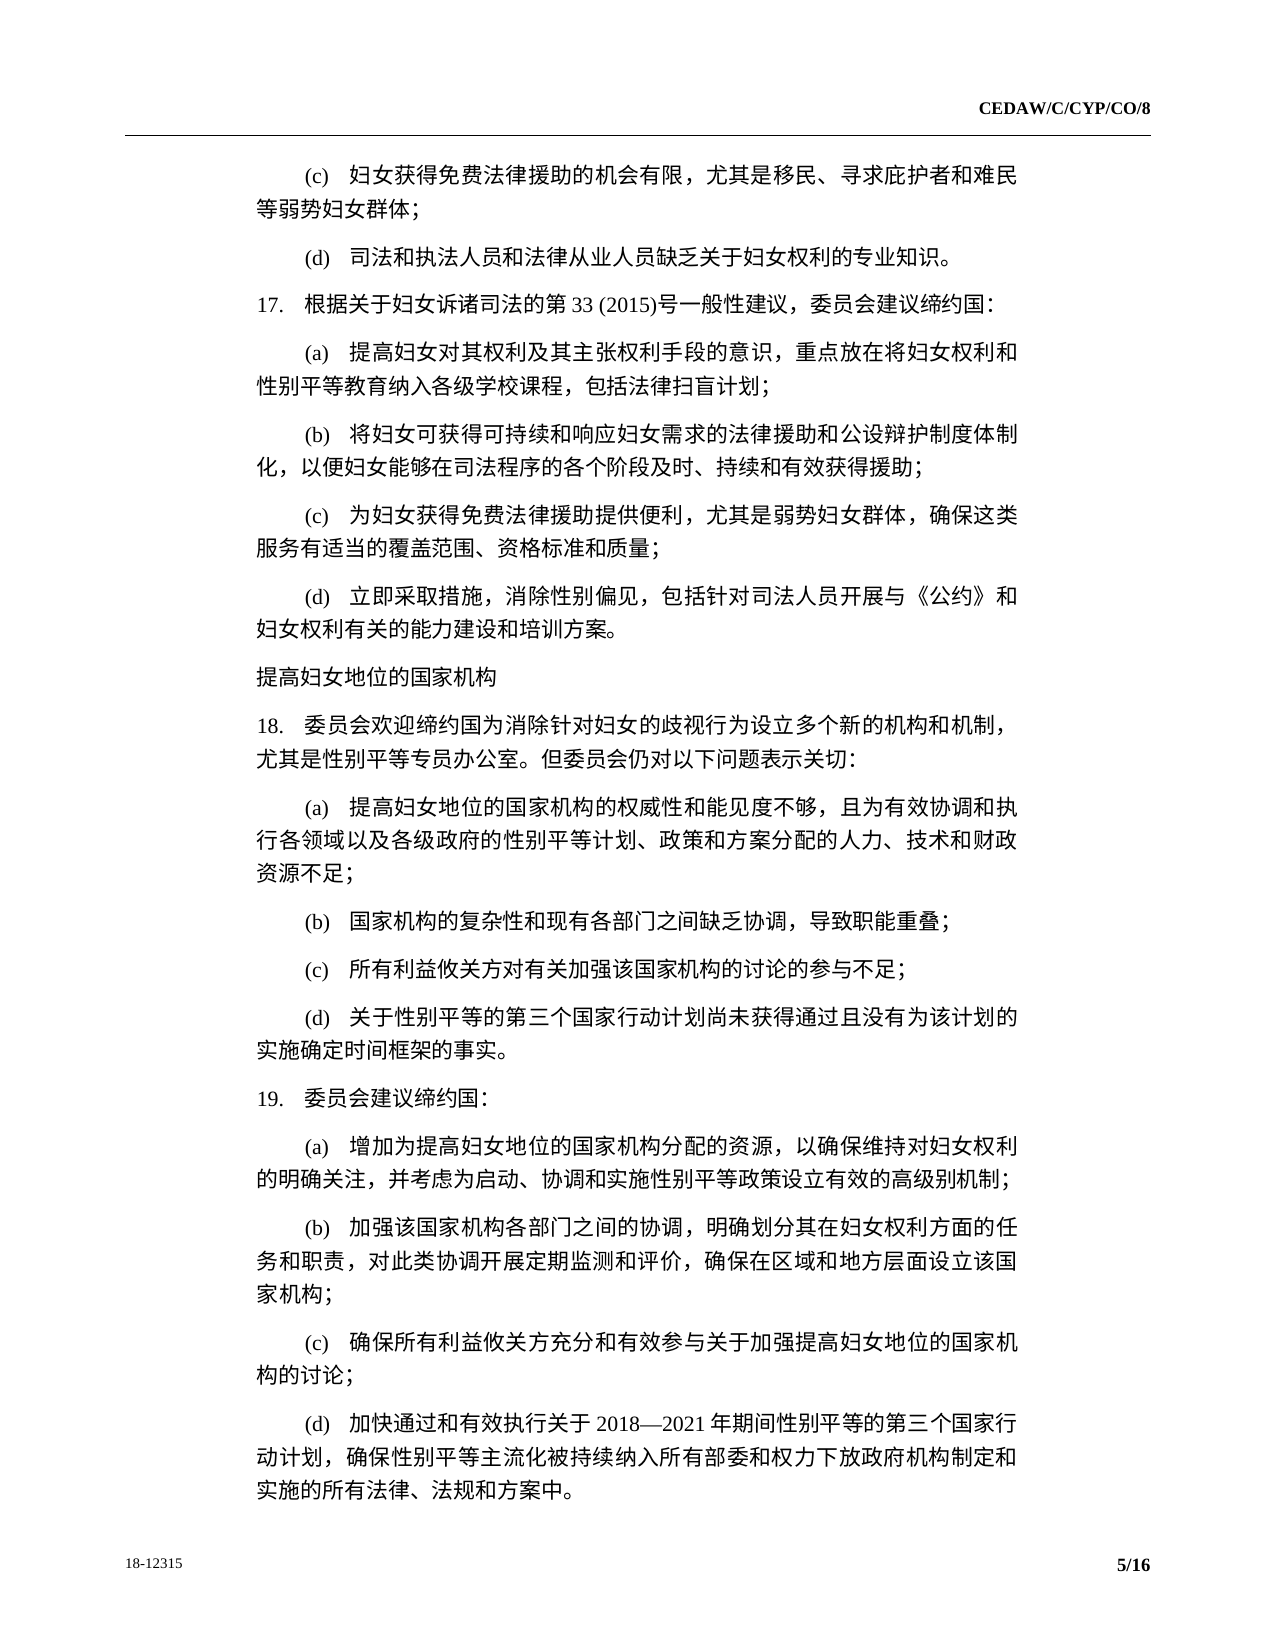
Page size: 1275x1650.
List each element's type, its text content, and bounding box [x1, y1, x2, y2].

text 17. 根据关于妇女诉诸司法的第33 (2015)号一般性建议，委员会建议缔约国： [257, 286, 1018, 319]
text (b) 将妇女可获得可持续和响应妇女需求的法律援助和公设辩护制度体制化，以便妇女能够在司法程序的各个阶段及时、持续和有效获得援助； [257, 415, 1018, 482]
text 18. 委员会欢迎缔约国为消除针对妇女的歧视行为设立多个新的机构和机制，尤其是性别平等专员办公室。但委员会仍对以下问题表示关切： [257, 707, 1018, 774]
text (c) 确保所有利益攸关方充分和有效参与关于加强提高妇女地位的国家机构的讨论； [257, 1324, 1018, 1390]
text 19. 委员会建议缔约国： [257, 1080, 1018, 1113]
text (d) 加快通过和有效执行关于2018—2021年期间性别平等的第三个国家行动计划，确保性别平等主流化被持续纳入所有部委和权力下放政府机构制定和实施的所有法律、法规和方案中。 [257, 1405, 1018, 1505]
text 提高妇女地位的国家机构 [138, 659, 1018, 692]
text (b) 国家机构的复杂性和现有各部门之间缺乏协调，导致职能重叠； [257, 903, 1018, 936]
text (d) 立即采取措施，消除性别偏见，包括针对司法人员开展与《公约》和妇女权利有关的能力建设和培训方案。 [257, 578, 1018, 644]
text (c) 妇女获得免费法律援助的机会有限，尤其是移民、寻求庇护者和难民等弱势妇女群体； [257, 157, 1018, 224]
text (a) 提高妇女地位的国家机构的权威性和能见度不够，且为有效协调和执行各领域以及各级政府的性别平等计划、政策和方案分配的人力、技术和财政资源不足； [257, 788, 1018, 888]
text (a) 增加为提高妇女地位的国家机构分配的资源，以确保维持对妇女权利的明确关注，并考虑为启动、协调和实施性别平等政策设立有效的高级别机制； [257, 1128, 1018, 1194]
text (d) 司法和执法人员和法律从业人员缺乏关于妇女权利的专业知识。 [257, 238, 1018, 272]
text (c) 为妇女获得免费法律援助提供便利，尤其是弱势妇女群体，确保这类服务有适当的覆盖范围、资格标准和质量； [257, 497, 1018, 563]
text (a) 提高妇女对其权利及其主张权利手段的意识，重点放在将妇女权利和性别平等教育纳入各级学校课程，包括法律扫盲计划； [257, 334, 1018, 401]
text (b) 加强该国家机构各部门之间的协调，明确划分其在妇女权利方面的任务和职责，对此类协调开展定期监测和评价，确保在区域和地方层面设立该国家机构； [257, 1209, 1018, 1309]
text (d) 关于性别平等的第三个国家行动计划尚未获得通过且没有为该计划的实施确定时间框架的事实。 [257, 999, 1018, 1065]
text (c) 所有利益攸关方对有关加强该国家机构的讨论的参与不足； [257, 951, 1018, 984]
